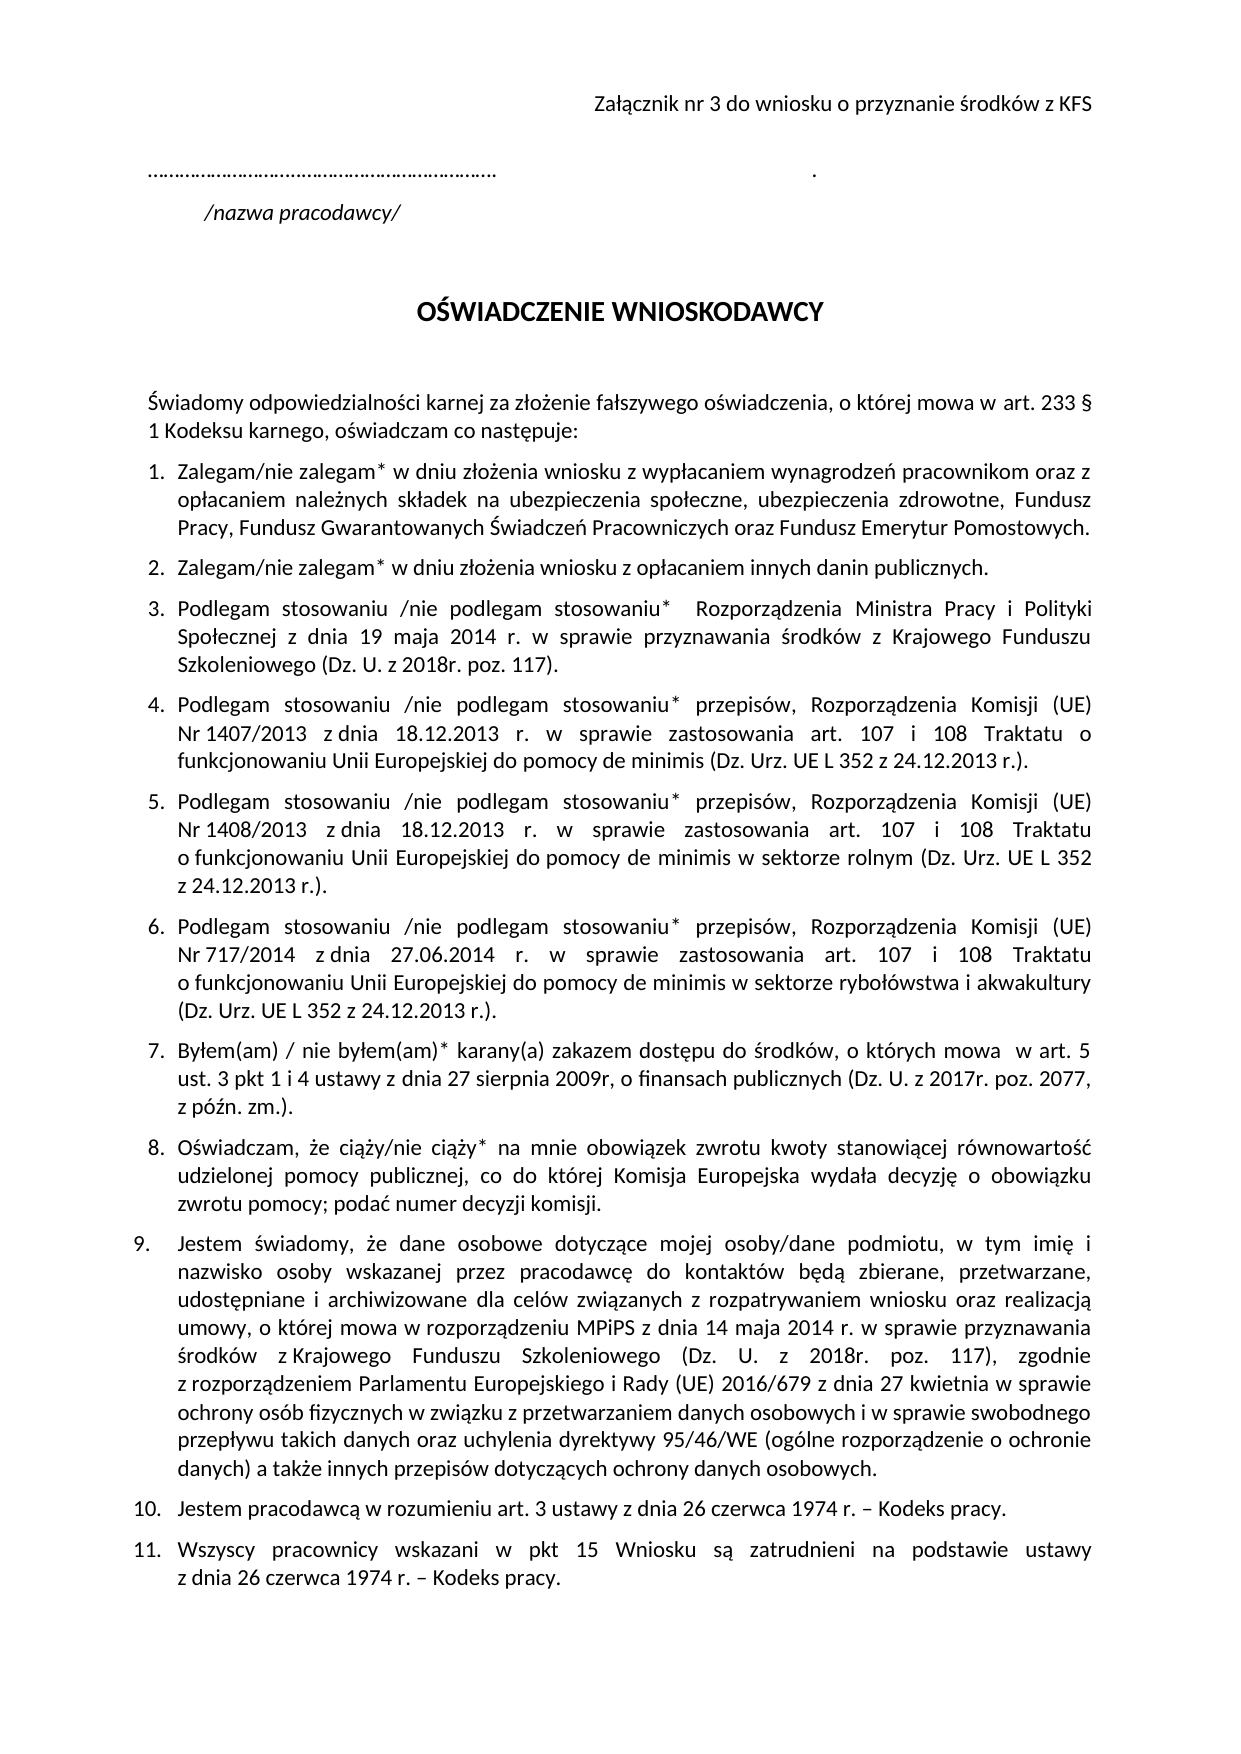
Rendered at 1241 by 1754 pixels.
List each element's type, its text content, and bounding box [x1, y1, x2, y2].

text OŚWIADCZENIE WNIOSKODAWCY [148, 293, 1093, 329]
text /nazwa pracodawcy/ [148, 198, 1093, 226]
list Podlegam stosowaniu /nie podlegam stosowaniu* przepisów, Rozporządzenia Komisji (UE) Nr 1407/2013 z dnia 18.12.2013 r. w sprawie zastosowania art. 107 i 108 Traktatu o funkcjonowaniu Unii Europejskiej do pomocy de minimis (Dz. Urz. UE L 352 z 24.12.2013 r.). [148, 691, 1093, 775]
list Zalegam/nie zalegam* w dniu złożenia wniosku z wypłacaniem wynagrodzeń pracownikom oraz z opłacaniem należnych składek na ubezpieczenia społeczne, ubezpieczenia zdrowotne, Fundusz Pracy, Fundusz Gwarantowanych Świadczeń Pracowniczych oraz Fundusz Emerytur Pomostowych. [148, 457, 1093, 541]
list Oświadczam, że ciąży/nie ciąży* na mnie obowiązek zwrotu kwoty stanowiącej równowartość udzielonej pomocy publicznej, co do której Komisja Europejska wydała decyzję o obowiązku zwrotu pomocy; podać numer decyzji komisji. [148, 1133, 1093, 1217]
list Jestem świadomy, że dane osobowe dotyczące mojej osoby/dane podmiotu, w tym imię i nazwisko osoby wskazanej przez pracodawcę do kontaktów będą zbierane, przetwarzane, udostępniane i archiwizowane dla celów związanych z rozpatrywaniem wniosku oraz realizacją umowy, o której mowa w rozporządzeniu MPiPS z dnia 14 maja 2014 r. w sprawie przyznawania środków z Krajowego Funduszu Szkoleniowego (Dz. U. z 2018r. poz. 117), zgodnie z rozporządzeniem Parlamentu Europejskiego i Rady (UE) 2016/679 z dnia 27 kwietnia w sprawie ochrony osób fizycznych w związku z przetwarzaniem danych osobowych i w sprawie swobodnego przepływu takich danych oraz uchylenia dyrektywy 95/46/WE (ogólne rozporządzenie o ochronie danych) a także innych przepisów dotyczących ochrony danych osobowych. [133, 1229, 1093, 1482]
list Wszyscy pracownicy wskazani w pkt 15 Wniosku są zatrudnieni na podstawie ustawy z dnia 26 czerwca 1974 r. – Kodeks pracy. [133, 1535, 1093, 1591]
list Podlegam stosowaniu /nie podlegam stosowaniu* przepisów, Rozporządzenia Komisji (UE) Nr 717/2014 z dnia 27.06.2014 r. w sprawie zastosowania art. 107 i 108 Traktatu o funkcjonowaniu Unii Europejskiej do pomocy de minimis w sektorze rybołówstwa i akwakultury (Dz. Urz. UE L 352 z 24.12.2013 r.). [148, 912, 1093, 1024]
list Podlegam stosowaniu /nie podlegam stosowaniu* przepisów, Rozporządzenia Komisji (UE) Nr 1408/2013 z dnia 18.12.2013 r. w sprawie zastosowania art. 107 i 108 Traktatu o funkcjonowaniu Unii Europejskiej do pomocy de minimis w sektorze rolnym (Dz. Urz. UE L 352 z 24.12.2013 r.). [148, 787, 1093, 899]
text Załącznik nr 3 do wniosku o przyznanie środków z KFS [148, 89, 1093, 117]
list Jestem pracodawcą w rozumieniu art. 3 ustawy z dnia 26 czerwca 1974 r. – Kodeks pracy. [133, 1494, 1093, 1522]
text ………………………..………………………………. . [148, 156, 1093, 184]
list Podlegam stosowaniu /nie podlegam stosowaniu* Rozporządzenia Ministra Pracy i Polityki Społecznej z dnia 19 maja 2014 r. w sprawie przyznawania środków z Krajowego Funduszu Szkoleniowego (Dz. U. z 2018r. poz. 117). [148, 594, 1093, 678]
text Świadomy odpowiedzialności karnej za złożenie fałszywego oświadczenia, o której mowa w art. 233 § 1 Kodeksu karnego, oświadczam co następuje: [148, 388, 1093, 444]
list Byłem(am) / nie byłem(am)* karany(a) zakazem dostępu do środków, o których mowa w art. 5 ust. 3 pkt 1 i 4 ustawy z dnia 27 sierpnia 2009r, o finansach publicznych (Dz. U. z 2017r. poz. 2077, z późn. zm.). [148, 1036, 1093, 1120]
list Zalegam/nie zalegam* w dniu złożenia wniosku z opłacaniem innych danin publicznych. [148, 553, 1093, 582]
